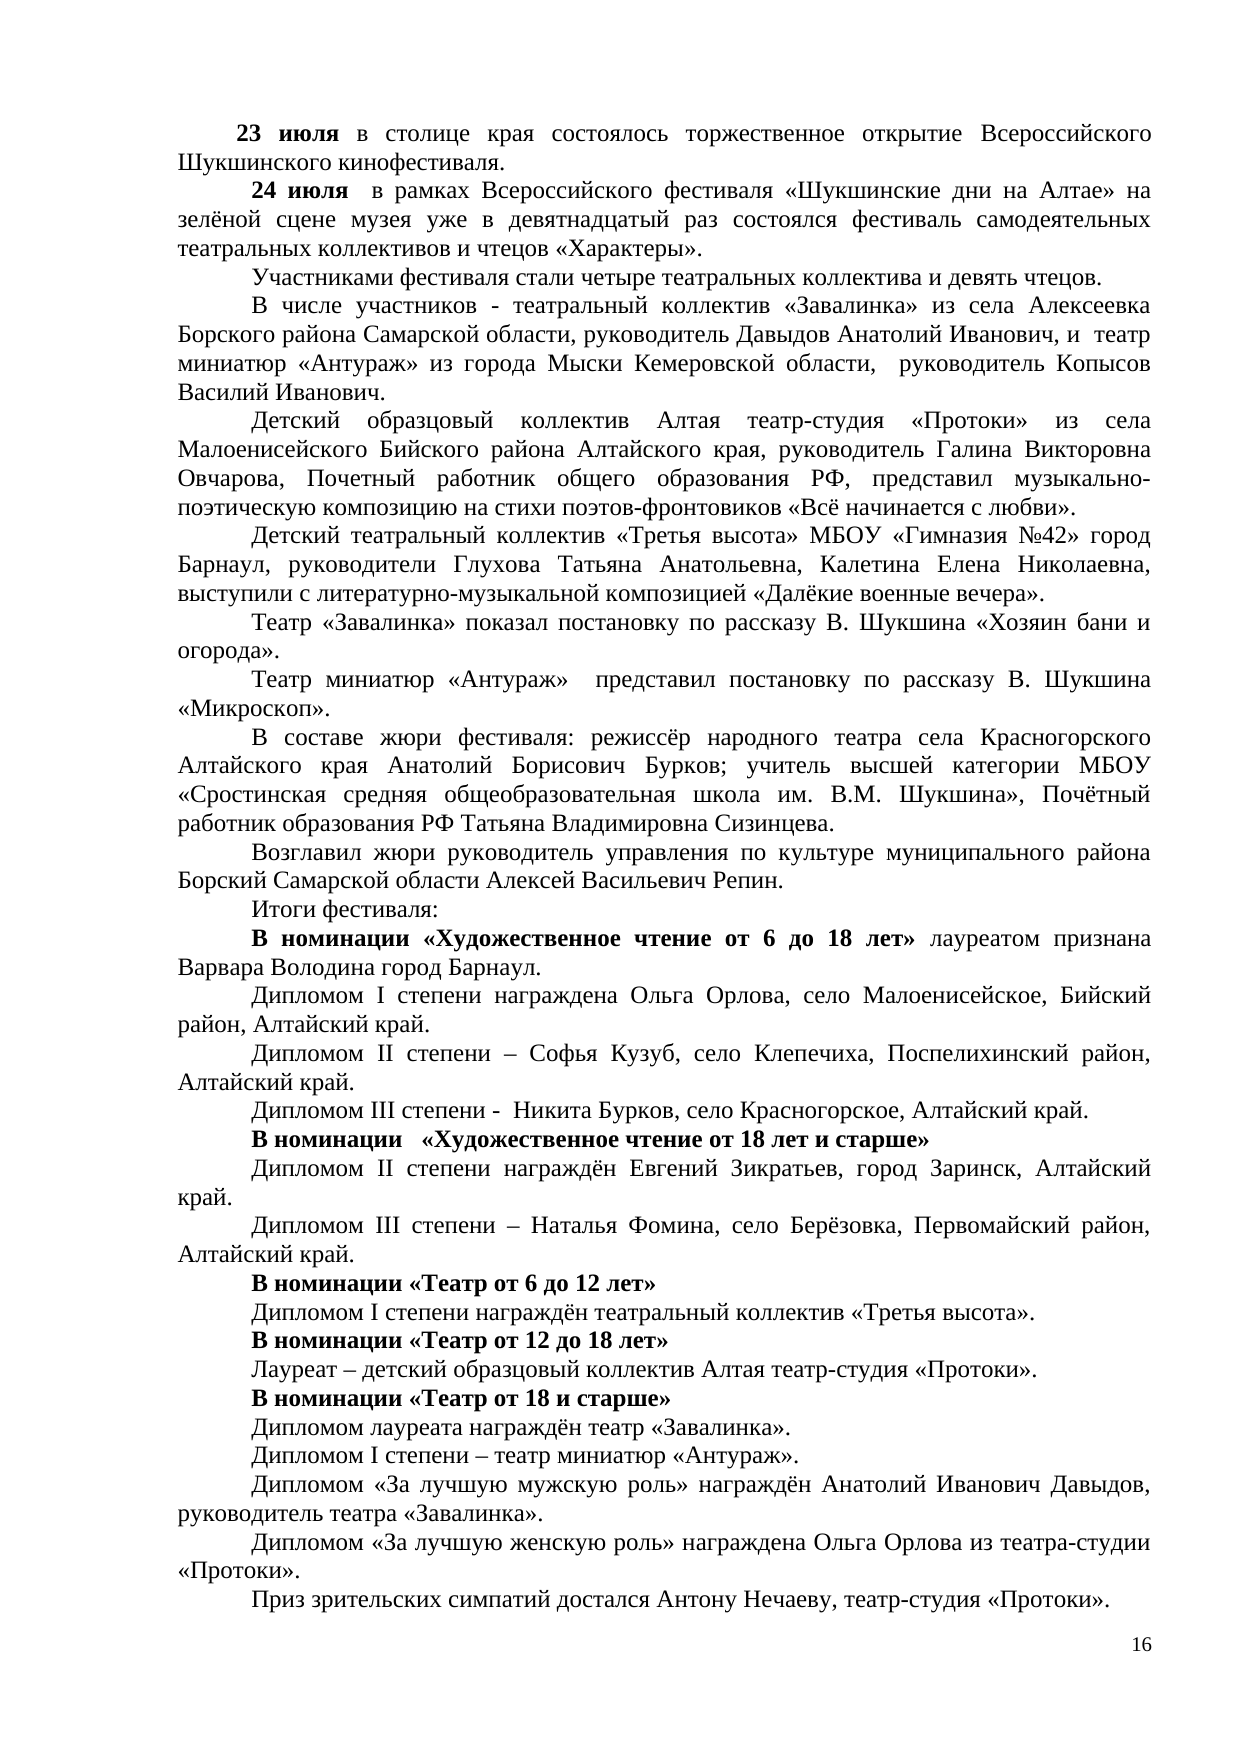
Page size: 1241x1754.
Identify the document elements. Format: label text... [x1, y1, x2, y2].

text Дипломом «За лучшую женскую роль» награждена Ольга Орлова из театра-студии «Протоки». [177, 1527, 1152, 1584]
text Дипломом I степени награждён театральный коллектив «Третья высота». [177, 1297, 1152, 1326]
text В составе жюри фестиваля: режиссёр народного театра села Красногорского Алтайского края Анатолий Борисович Бурков; учитель высшей категории МБОУ «Сростинская средняя общеобразовательная школа им. В.М. Шукшина», Почётный работник образования РФ Татьяна Владимировна Сизинцева. [177, 722, 1152, 837]
text 23 июля в столице края состоялось торжественное открытие Всероссийского Шукшинского кинофестиваля. [177, 118, 1152, 176]
text 24 июля в рамках Всероссийского фестиваля «Шукшинские дни на Алтае» на зелёной сцене музея уже в девятнадцатый раз состоялся фестиваль самодеятельных театральных коллективов и чтецов «Характеры». [177, 176, 1152, 262]
text Дипломом лауреата награждён театр «Завалинка». [177, 1412, 1152, 1441]
text Дипломом I степени награждена Ольга Орлова, село Малоенисейское, Бийский район, Алтайский край. [177, 981, 1152, 1038]
text Дипломом «За лучшую мужскую роль» награждён Анатолий Иванович Давыдов, руководитель театра «Завалинка». [177, 1469, 1152, 1527]
text Итоги фестиваля: [177, 894, 1152, 923]
text В номинации «Художественное чтение от 18 лет и старше» [177, 1124, 1152, 1153]
text Театр «Завалинка» показал постановку по рассказу В. Шукшина «Хозяин бани и огорода». [177, 607, 1152, 664]
text Театр миниатюр «Антураж» представил постановку по рассказу В. Шукшина «Микроскоп». [177, 664, 1152, 722]
text В номинации «Художественное чтение от 6 до 18 лет» лауреатом признана Варвара Володина город Барнаул. [177, 923, 1152, 981]
text В числе участников - театральный коллектив «Завалинка» из села Алексеевка Борского района Самарской области, руководитель Давыдов Анатолий Иванович, и театр миниатюр «Антураж» из города Мыски Кемеровской области, руководитель Копысов Василий Иванович. [177, 291, 1152, 406]
text Приз зрительских симпатий достался Антону Нечаеву, театр-студия «Протоки». [177, 1584, 1152, 1613]
text Лауреат – детский образцовый коллектив Алтая театр-студия «Протоки». [177, 1354, 1152, 1383]
text Дипломом III степени – Наталья Фомина, село Берёзовка, Первомайский район, Алтайский край. [177, 1211, 1152, 1268]
text В номинации «Театр от 12 до 18 лет» [177, 1326, 1152, 1354]
text Возглавил жюри руководитель управления по культуре муниципального района Борский Самарской области Алексей Васильевич Репин. [177, 837, 1152, 894]
text Детский образцовый коллектив Алтая театр-студия «Протоки» из села Малоенисейского Бийского района Алтайского края, руководитель Галина Викторовна Овчарова, Почетный работник общего образования РФ, представил музыкально-поэтическую композицию на стихи поэтов-фронтовиков «Всё начинается с любви». [177, 406, 1152, 521]
text Участниками фестиваля стали четыре театральных коллектива и девять чтецов. [177, 262, 1152, 291]
text Дипломом II степени награждён Евгений Зикратьев, город Заринск, Алтайский край. [177, 1153, 1152, 1211]
text Дипломом II степени – Софья Кузуб, село Клепечиха, Поспелихинский район, Алтайский край. [177, 1038, 1152, 1096]
text Детский театральный коллектив «Третья высота» МБОУ «Гимназия №42» город Барнаул, руководители Глухова Татьяна Анатольевна, Калетина Елена Николаевна, выступили с литературно-музыкальной композицией «Далёкие военные вечера». [177, 521, 1152, 607]
text Дипломом I степени – театр миниатюр «Антураж». [177, 1441, 1152, 1469]
text Дипломом III степени - Никита Бурков, село Красногорское, Алтайский край. [177, 1096, 1152, 1124]
text В номинации «Театр от 6 до 12 лет» [177, 1268, 1152, 1297]
text В номинации «Театр от 18 и старше» [177, 1383, 1152, 1412]
